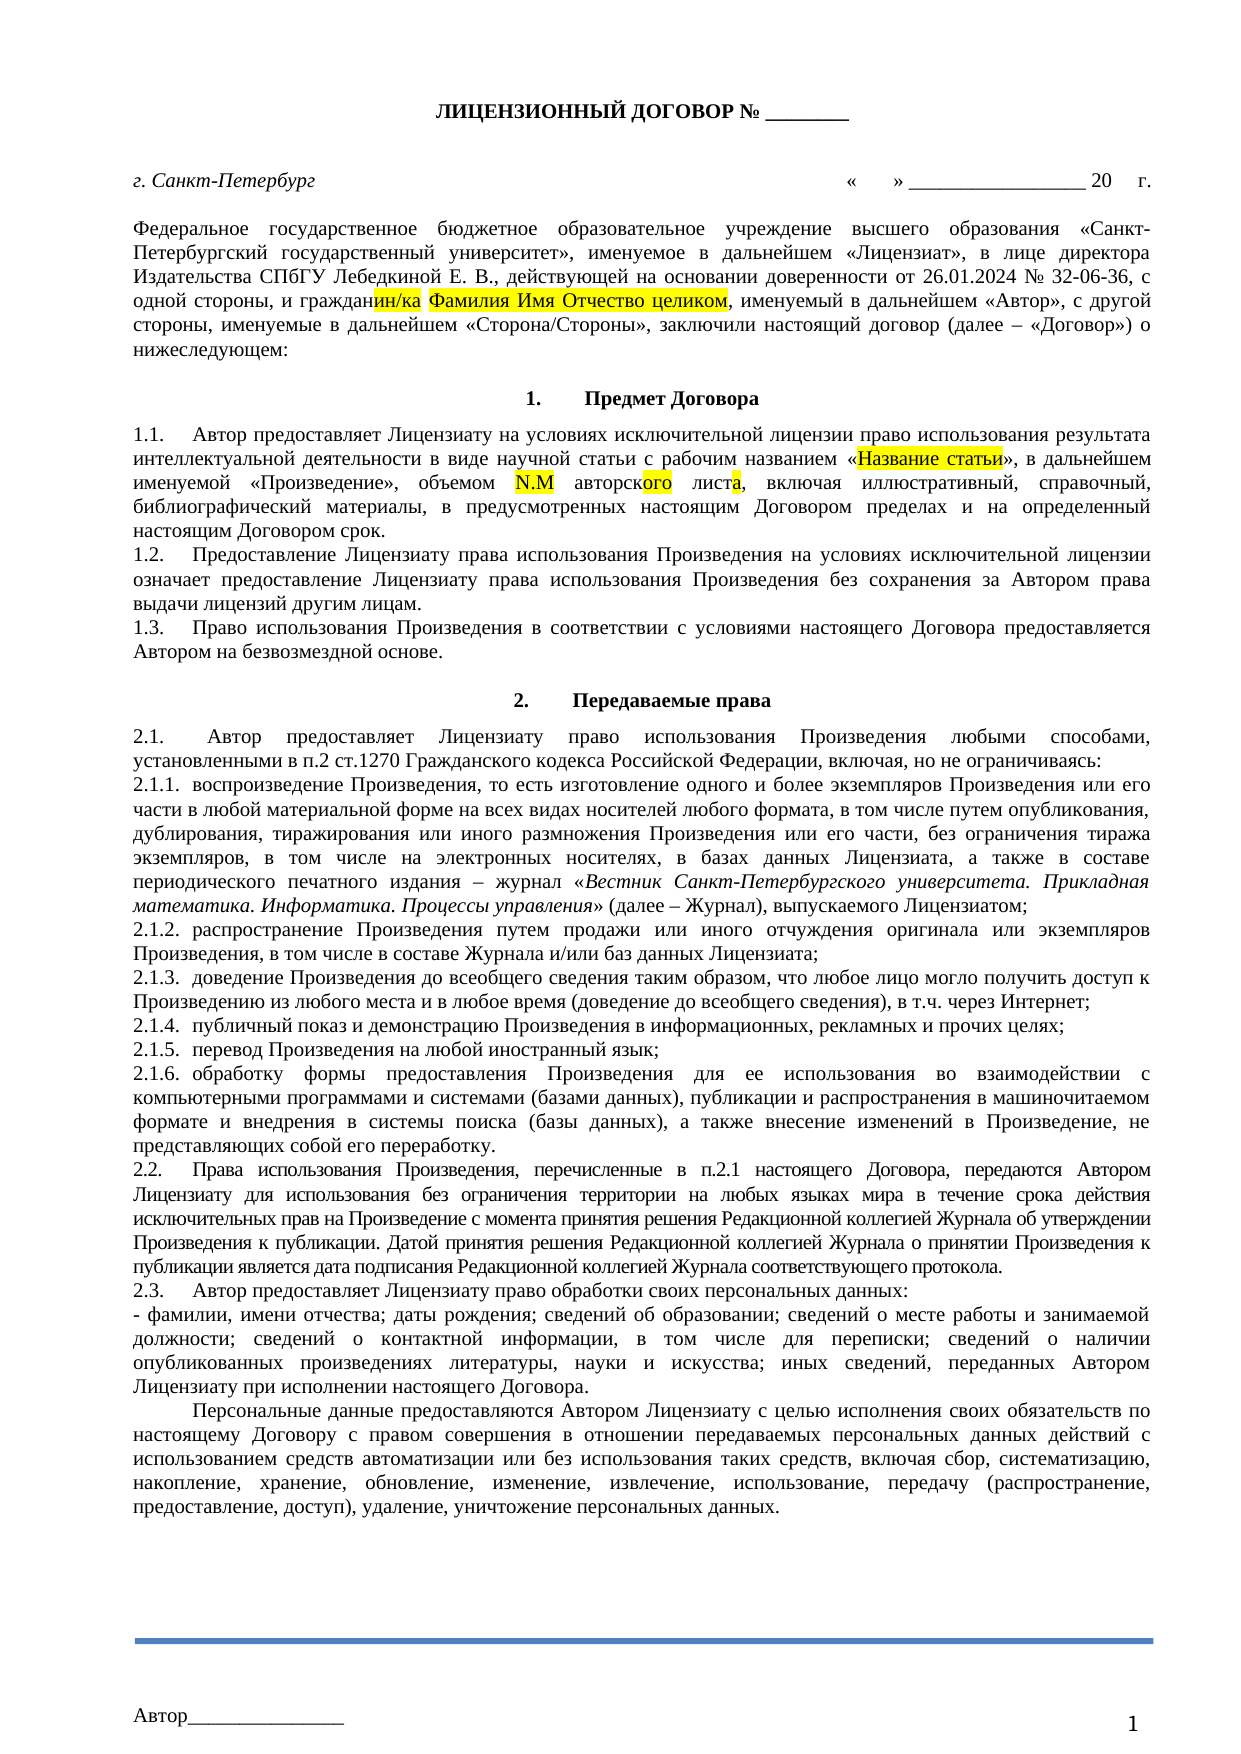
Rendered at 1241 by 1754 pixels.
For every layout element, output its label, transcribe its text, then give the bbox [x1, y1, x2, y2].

subtitle Автор предоставляет Лицензиату на условиях исключительной лицензии право использования результата интеллектуальной деятельности в виде научной статьи с рабочим названием «Название статьи», в дальнейшем именуемой «Произведение», объемом N.M авторского листа, включая иллюстративный, справочный, библиографический материалы, в предусмотренных настоящим Договором пределах и на определенный настоящим Договором срок. [133, 422, 1152, 542]
subtitle Предмет Договора [133, 386, 1152, 409]
text - фамилии, имени отчества; даты рождения; сведений об образовании; сведений о месте работы и занимаемой должности; сведений о контактной информации, в том числе для переписки; сведений о наличии опубликованных произведениях литературы, науки и искусства; иных сведений, переданных Автором Лицензиату при исполнении настоящего Договора. [133, 1302, 1152, 1398]
text Лицензионный договор № ________ [133, 99, 1152, 123]
text Федеральное государственное бюджетное образовательное учреждение высшего образования «Санкт-Петербургский государственный университет», именуемое в дальнейшем «Лицензиат», в лице директора Издательства СПбГУ Лебедкиной Е. В., действующей на основании доверенности от 26.01.2024 № 32-06-36, с одной стороны, и гражданин/ка Фамилия Имя Отчество целиком, именуемый в дальнейшем «Автор», с другой стороны, именуемые в дальнейшем «Сторона/Стороны», заключили настоящий договор (далее – «Договор») о нижеследующем: [133, 216, 1152, 361]
subtitle Предоставление Лицензиату права использования Произведения на условиях исключительной лицензии означает предоставление Лицензиату права использования Произведения без сохранения за Автором права выдачи лицензий другим лицам. [133, 542, 1152, 614]
subtitle Право использования Произведения в соответствии с условиями настоящего Договора предоставляется Автором на безвозмездной основе. [133, 614, 1152, 663]
list перевод Произведения на любой иностранный язык; [133, 1037, 1152, 1061]
list обработку формы предоставления Произведения для ее использования во взаимодействии с компьютерными программами и системами (базами данных), публикации и распространения в машиночитаемом формате и внедрения в системы поиска (базы данных), а также внесение изменений в Произведение, не представляющих собой его переработку. [133, 1061, 1152, 1157]
list Автор предоставляет Лицензиату право обработки своих персональных данных: [133, 1278, 1152, 1302]
text Персональные данные предоставляются Автором Лицензиату с целью исполнения своих обязательств по настоящему Договору с правом совершения в отношении передаваемых персональных данных действий с использованием средств автоматизации или без использования таких средств, включая сбор, систематизацию, накопление, хранение, обновление, изменение, извлечение, использование, передачу (распространение, предоставление, доступ), удаление, уничтожение персональных данных. [133, 1398, 1152, 1518]
list доведение Произведения до всеобщего сведения таким образом, что любое лицо могло получить доступ к Произведению из любого места и в любое время (доведение до всеобщего сведения), в т.ч. через Интернет; [133, 965, 1152, 1013]
subtitle Передаваемые права [133, 688, 1152, 712]
list публичный показ и демонстрацию Произведения в информационных, рекламных и прочих целях; [133, 1013, 1152, 1037]
list воспроизведение Произведения, то есть изготовление одного и более экземпляров Произведения или его части в любой материальной форме на всех видах носителей любого формата, в том числе путем опубликования, дублирования, тиражирования или иного размножения Произведения или его части, без ограничения тиража экземпляров, в том числе на электронных носителях, в базах данных Лицензиата, а также в составе периодического печатного издания – журнал «Вестник Санкт-Петербургского университета. Прикладная математика. Информатика. Процессы управления» (далее – Журнал), выпускаемого Лицензиатом; [133, 772, 1152, 917]
text г. Санкт-Петербург « » _________________ 20 г. [133, 168, 1152, 192]
list Автор предоставляет Лицензиату право использования Произведения любыми способами, установленными в п.2 ст.1270 Гражданского кодекса Российской Федерации, включая, но не ограничиваясь: [133, 724, 1152, 772]
list Права использования Произведения, перечисленные в п.2.1 настоящего Договора, передаются Автором Лицензиату для использования без ограничения территории на любых языках мира в течение срока действия исключительных прав на Произведение с момента принятия решения Редакционной коллегией Журнала об утверждении Произведения к публикации. Датой принятия решения Редакционной коллегией Журнала о принятии Произведения к публикации является дата подписания Редакционной коллегией Журнала соответствующего протокола. [133, 1157, 1152, 1278]
list распространение Произведения путем продажи или иного отчуждения оригинала или экземпляров Произведения, в том числе в составе Журнала и/или баз данных Лицензиата; [133, 917, 1152, 965]
